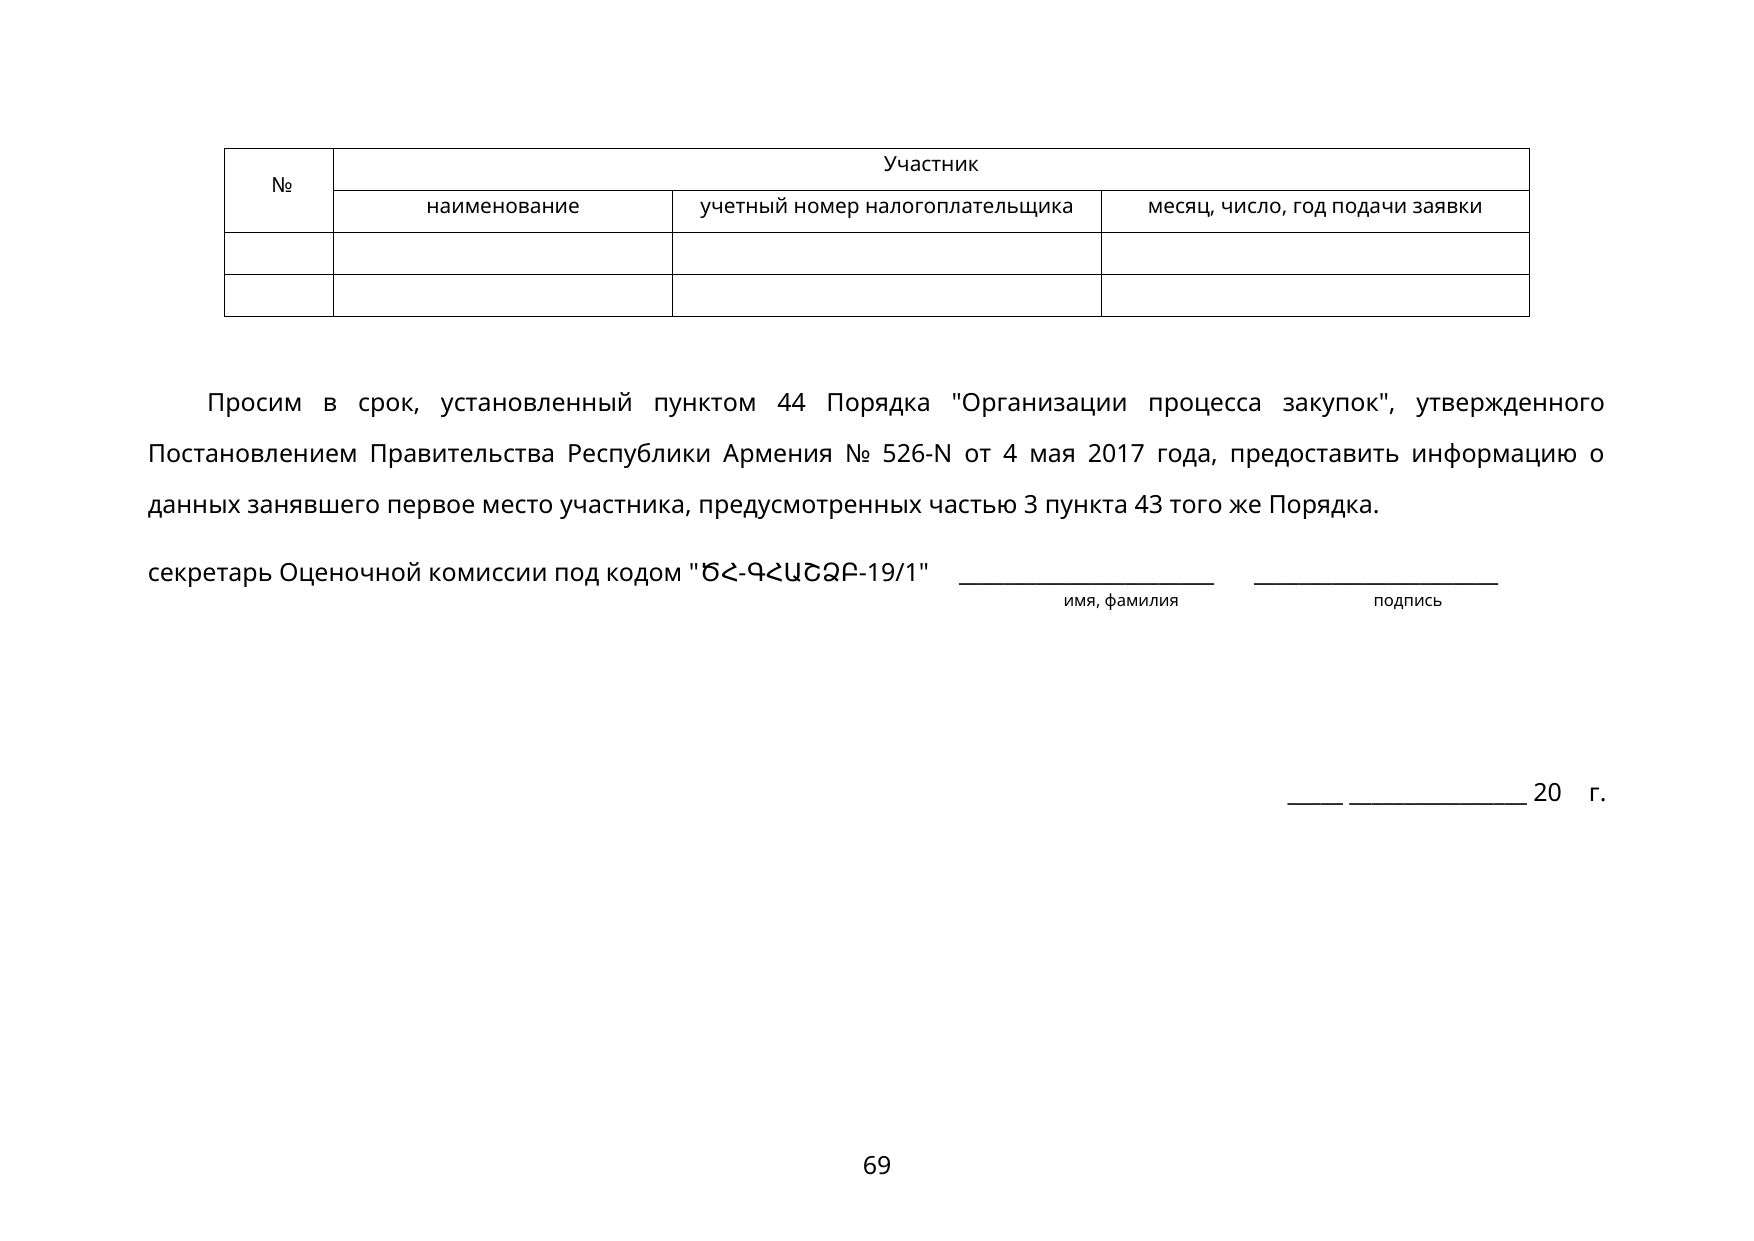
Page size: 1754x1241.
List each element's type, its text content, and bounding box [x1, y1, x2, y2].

table_cell [1102, 233, 1529, 274]
table_cell [334, 233, 672, 274]
table_cell [225, 275, 333, 316]
text _____ ________________ 20 г. [148, 774, 1606, 808]
table_cell [673, 275, 1101, 316]
text секретарь Оценочной комиссии под кодом "ԾՀ-ԳՀԱՇՁԲ-19/1" _______________________ ______________________ [148, 554, 1606, 588]
table_cell наименование [334, 191, 672, 232]
table_header Участник [334, 149, 1529, 190]
table_cell [225, 233, 333, 274]
text имя, фамилия подпись [724, 588, 1606, 611]
table_cell месяц, число, год подачи заявки [1102, 191, 1529, 232]
table_cell учетный номер налогоплательщика [673, 191, 1101, 232]
table_cell [334, 275, 672, 316]
table_cell [673, 233, 1101, 274]
text Просим в срок, установленный пунктом 44 Порядка "Организации процесса закупок", утвержденного Постановлением Правительства Республики Армения № 526-N от 4 мая 2017 года, предоставить информацию о данных занявшего первое место участника, предусмотренных частью 3 пункта 43 того же Порядка. [148, 384, 1606, 521]
table_header № [225, 149, 333, 232]
table_cell [1102, 275, 1529, 316]
